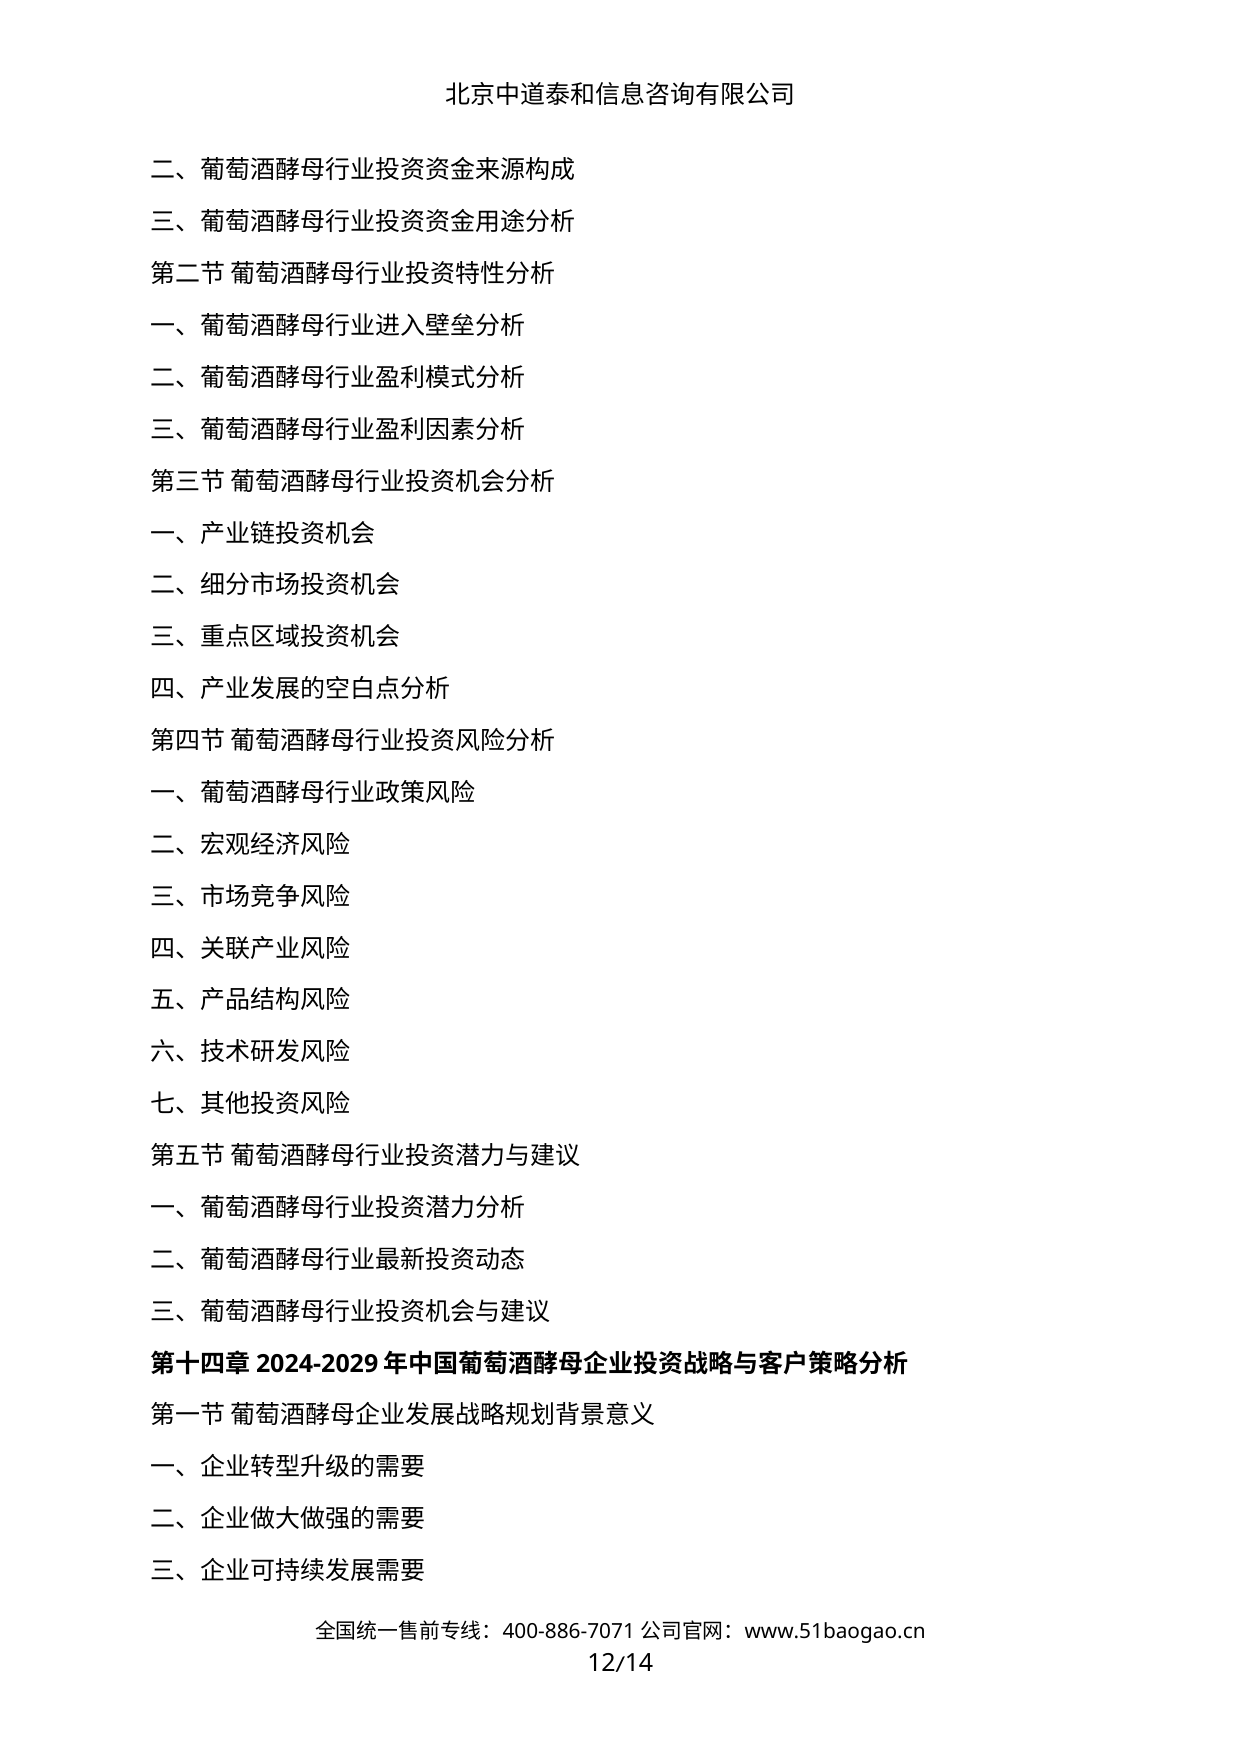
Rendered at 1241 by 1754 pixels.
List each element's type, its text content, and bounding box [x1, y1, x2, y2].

text 四、关联产业风险 [150, 928, 1090, 964]
text 二、企业做大做强的需要 [150, 1499, 1090, 1535]
text 一、企业转型升级的需要 [150, 1447, 1090, 1483]
text 二、细分市场投资机会 [150, 565, 1090, 601]
text 三、葡萄酒酵母行业投资机会与建议 [150, 1291, 1090, 1327]
text 四、产业发展的空白点分析 [150, 669, 1090, 705]
text 一、葡萄酒酵母行业投资潜力分析 [150, 1187, 1090, 1224]
text 第四节 葡萄酒酵母行业投资风险分析 [150, 721, 1090, 757]
text 五、产品结构风险 [150, 980, 1090, 1016]
text 三、企业可持续发展需要 [150, 1551, 1090, 1587]
text 一、产业链投资机会 [150, 513, 1090, 549]
text 二、葡萄酒酵母行业盈利模式分析 [150, 357, 1090, 394]
text 第三节 葡萄酒酵母行业投资机会分析 [150, 461, 1090, 497]
text 第十四章 2024-2029年中国葡萄酒酵母企业投资战略与客户策略分析 [150, 1343, 1090, 1379]
text 三、市场竞争风险 [150, 876, 1090, 912]
text 二、宏观经济风险 [150, 824, 1090, 861]
text 第一节 葡萄酒酵母企业发展战略规划背景意义 [150, 1395, 1090, 1431]
text 三、葡萄酒酵母行业投资资金用途分析 [150, 202, 1090, 238]
text 一、葡萄酒酵母行业政策风险 [150, 772, 1090, 809]
text 第五节 葡萄酒酵母行业投资潜力与建议 [150, 1136, 1090, 1172]
text 二、葡萄酒酵母行业投资资金来源构成 [150, 150, 1090, 186]
text 二、葡萄酒酵母行业最新投资动态 [150, 1239, 1090, 1276]
text 六、技术研发风险 [150, 1032, 1090, 1068]
text 一、葡萄酒酵母行业进入壁垒分析 [150, 306, 1090, 342]
text 第二节 葡萄酒酵母行业投资特性分析 [150, 254, 1090, 290]
text 三、葡萄酒酵母行业盈利因素分析 [150, 409, 1090, 446]
text 七、其他投资风险 [150, 1084, 1090, 1120]
text 三、重点区域投资机会 [150, 617, 1090, 653]
